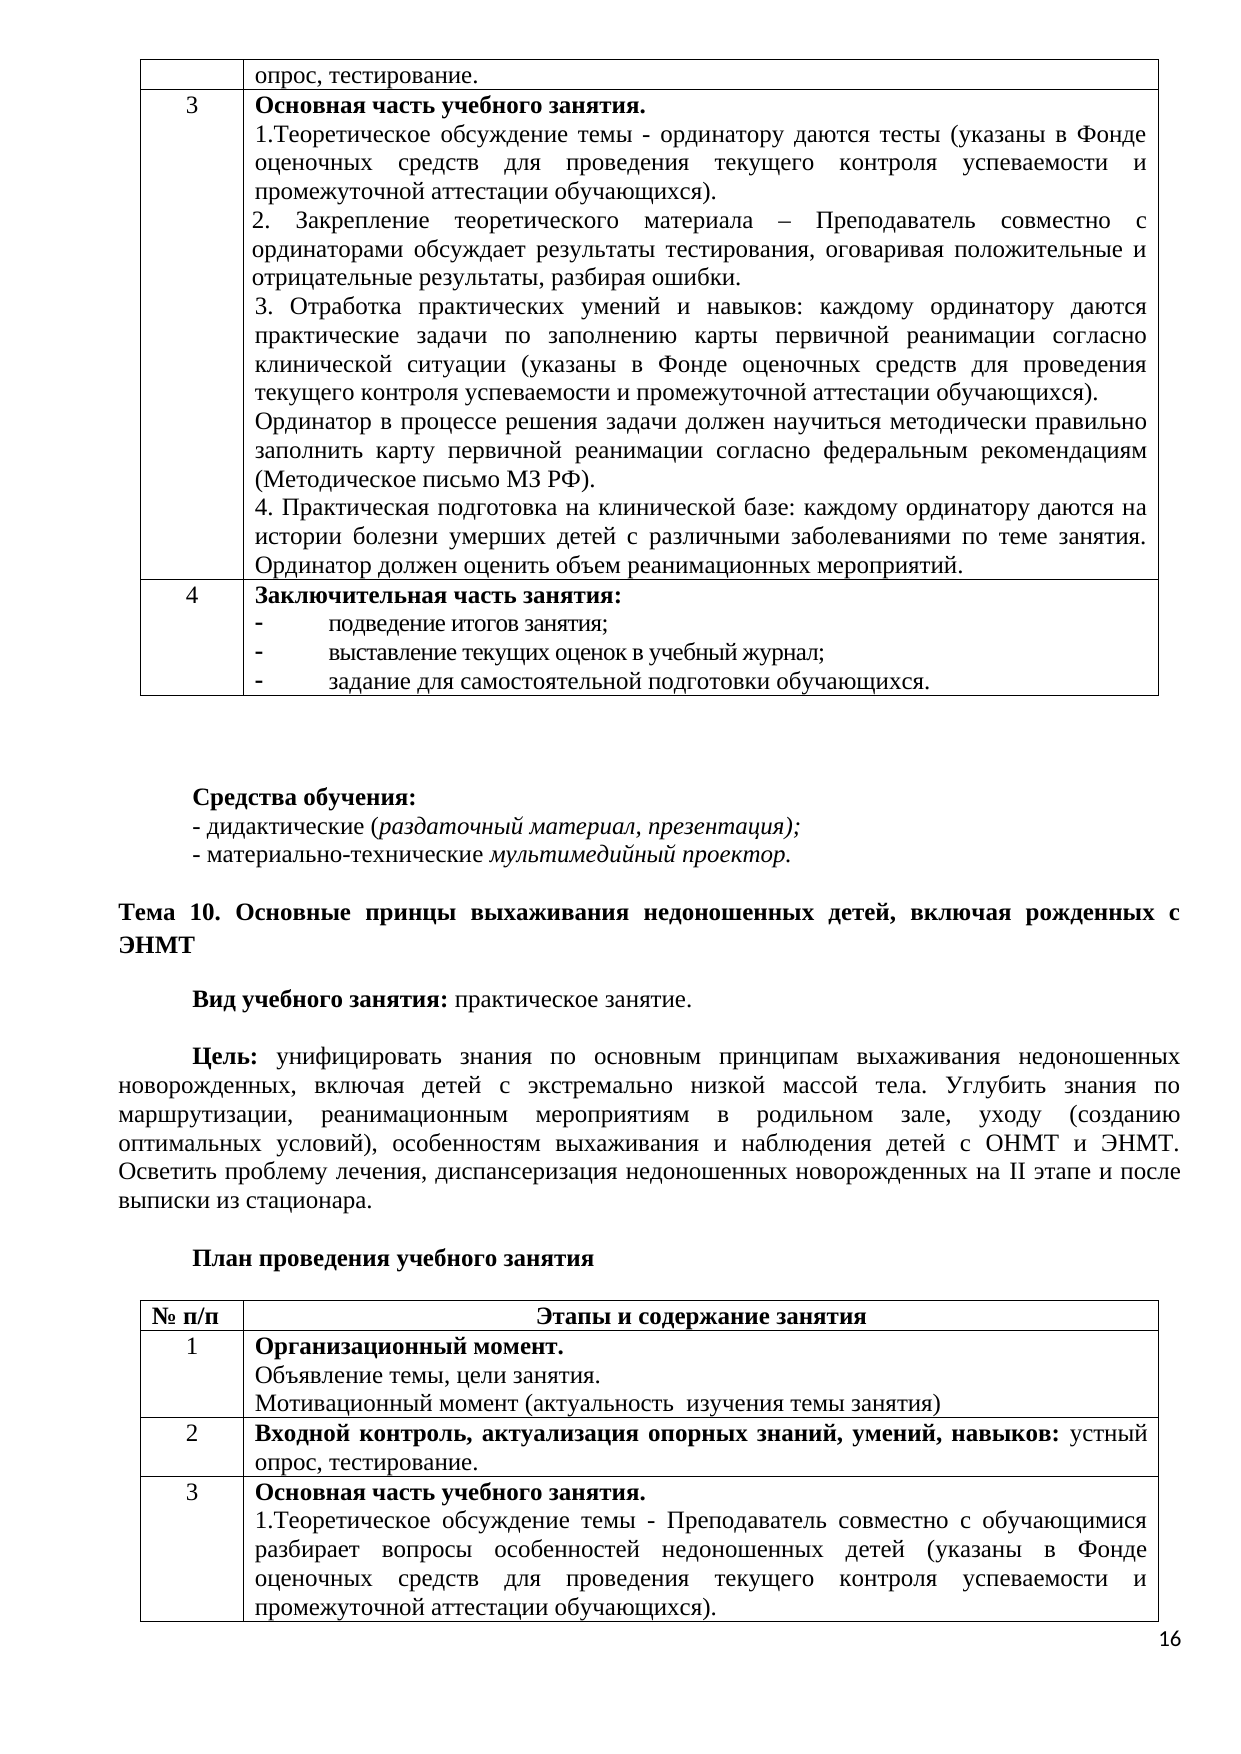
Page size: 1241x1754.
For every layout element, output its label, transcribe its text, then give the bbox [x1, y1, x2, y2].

table_cell 4 [141, 580, 243, 695]
text - материально-технические мультимедийный проектор. [118, 839, 1181, 868]
table_cell 1 [141, 1331, 243, 1417]
table_cell 2 [141, 1418, 243, 1476]
table_cell 3 [141, 90, 243, 579]
text Тема 10. Основные принцы выхаживания недоношенных детей, включая рожденных с ЭНМТ [118, 897, 1181, 959]
table_cell Заключительная часть занятия: подведение итогов занятия; выставление текущих оценок в учебный журнал; задание для самостоятельной подготовки обучающихся. [244, 580, 1158, 695]
table_cell 3 [141, 1477, 243, 1621]
table_cell 2 [141, 60, 243, 89]
text План проведения учебного занятия [118, 1243, 1181, 1271]
text - дидактические (раздаточный материал, презентация); [118, 811, 1181, 839]
table_header № п/п [141, 1301, 243, 1330]
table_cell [244, 1477, 1158, 1621]
table_cell Организационный момент. Объявление темы, цели занятия. Мотивационный момент (актуальность изучения темы занятия) [244, 1331, 1158, 1417]
table_header Этапы и содержание занятия [244, 1301, 1158, 1330]
text Цель: унифицировать знания по основным принципам выхаживания недоношенных новорожденных, включая детей с экстремально низкой массой тела. Углубить знания по маршрутизации, реанимационным мероприятиям в родильном зале, уходу (созданию оптимальных условий), особенностям выхаживания и наблюдения детей с ОНМТ и ЭНМТ. Осветить проблему лечения, диспансеризация недоношенных новорожденных на II этапе и после выписки из стационара. [118, 1041, 1181, 1214]
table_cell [244, 60, 1158, 89]
text Вид учебного занятия: практическое занятие. [118, 984, 1181, 1013]
table_cell Входной контроль, актуализация опорных знаний, умений, навыков: устный опрос, тестирование. [244, 1418, 1158, 1476]
table_cell Основная часть учебного занятия. 1.Теоретическое обсуждение темы - ординатору даются тесты (указаны в Фонде оценочных средств для проведения текущего контроля успеваемости и промежуточной аттестации обучающихся). 2. Закрепление теоретического материала – Преподаватель совместно с ординаторами обсуждает результаты тестирования, оговаривая положительные и отрицательные результаты, разбирая ошибки. 3. Отработка практических умений и навыков: каждому ординатору даются практические задачи по заполнению карты первичной реанимации согласно клинической ситуации (указаны в Фонде оценочных средств для проведения текущего контроля успеваемости и промежуточной аттестации обучающихся). Ординатор в процессе решения задачи должен научиться методически правильно заполнить карту первичной реанимации согласно федеральным рекомендациям (Методическое письмо МЗ РФ). 4. Практическая подготовка на клинической базе: каждому ординатору даются на истории болезни умерших детей с различными заболеваниями по теме занятия. Ординатор должен оценить объем реанимационных мероприятий. [244, 90, 1158, 579]
text Средства обучения: [118, 782, 1181, 811]
